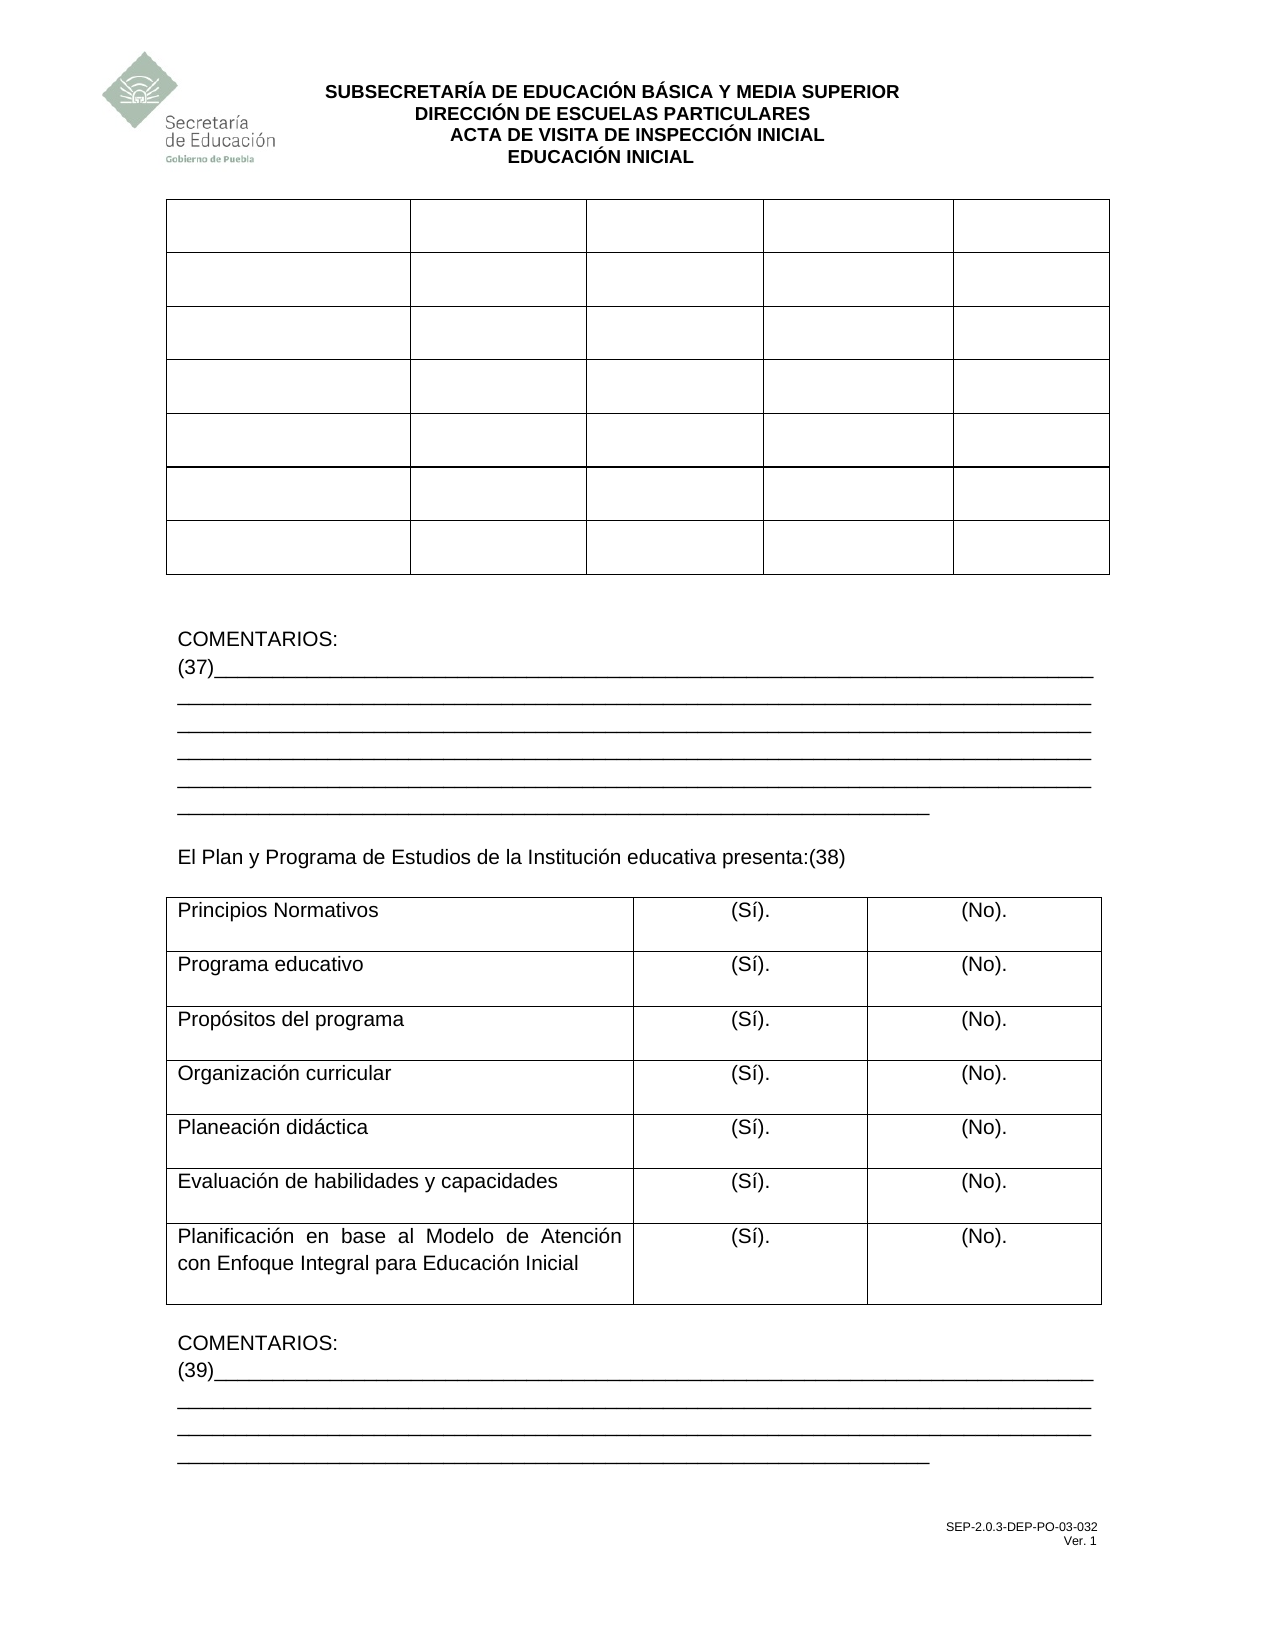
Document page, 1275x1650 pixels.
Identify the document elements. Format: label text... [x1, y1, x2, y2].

table_cell [411, 200, 586, 252]
table_cell Programa educativo [167, 952, 633, 1006]
table_cell [411, 307, 586, 359]
table_cell Planeación didáctica [167, 1115, 633, 1168]
table_cell Planificación en base al Modelo de Atención con Enfoque Integral para Educación Inicial [167, 1224, 633, 1304]
table_cell [587, 307, 763, 359]
table_cell [411, 360, 586, 413]
picture [101, 51, 280, 173]
table_cell (No). [868, 1169, 1101, 1223]
table_cell [167, 307, 410, 359]
table_cell (Sí). [634, 1007, 867, 1060]
table_cell [167, 253, 410, 306]
table_cell [587, 468, 763, 520]
table_cell [587, 414, 763, 466]
table_cell (No). [868, 952, 1101, 1006]
table_cell [167, 360, 410, 413]
table_cell [954, 468, 1109, 520]
text COMENTARIOS:(37)_________________________________________________________________________________________________________________________________________________________________________________________________________________________________________________________________________________________________________________________________________________________________________________________________________________________________________________________________________ [177, 627, 1098, 816]
table_cell [764, 521, 953, 573]
table_cell [764, 253, 953, 306]
table_cell [954, 521, 1109, 573]
table_cell [167, 200, 410, 252]
table_cell [954, 200, 1109, 252]
table_cell [764, 468, 953, 520]
table_cell Propósitos del programa [167, 1007, 633, 1060]
table_cell [167, 521, 410, 573]
text El Plan y Programa de Estudios de la Institución educativa presenta:(38) [177, 844, 1098, 868]
table_cell [167, 468, 410, 520]
table_cell (No). [868, 1061, 1101, 1114]
table_cell (No). [868, 1007, 1101, 1060]
text COMENTARIOS:(39)___________________________________________________________________________________________________________________________________________________________________________________________________________________________________________________________________________________________________________ [177, 1330, 1098, 1464]
table_cell [587, 200, 763, 252]
table_header (Sí). [634, 898, 867, 951]
table_cell (Sí). [634, 952, 867, 1006]
table_cell (Sí). [634, 1224, 867, 1304]
table_cell [411, 253, 586, 306]
table_cell Organización curricular [167, 1061, 633, 1114]
table_cell [411, 521, 586, 573]
table_cell [954, 360, 1109, 413]
table_cell [954, 307, 1109, 359]
table_cell (No). [868, 1115, 1101, 1168]
table_cell [167, 414, 410, 466]
table_cell (Sí). [634, 1169, 867, 1223]
table_cell [764, 307, 953, 359]
table_cell [587, 360, 763, 413]
table_cell [587, 521, 763, 573]
table_cell [764, 200, 953, 252]
table_cell [764, 414, 953, 466]
table_cell (Sí). [634, 1115, 867, 1168]
table_cell [587, 253, 763, 306]
table_cell Evaluación de habilidades y capacidades [167, 1169, 633, 1223]
table_cell [764, 360, 953, 413]
table_cell (No). [868, 1224, 1101, 1304]
table_cell [954, 253, 1109, 306]
table_cell (Sí). [634, 1061, 867, 1114]
table_cell [411, 468, 586, 520]
table_header Principios Normativos [167, 898, 633, 951]
table_header (No). [868, 898, 1101, 951]
table_cell [954, 414, 1109, 466]
table_cell [411, 414, 586, 466]
